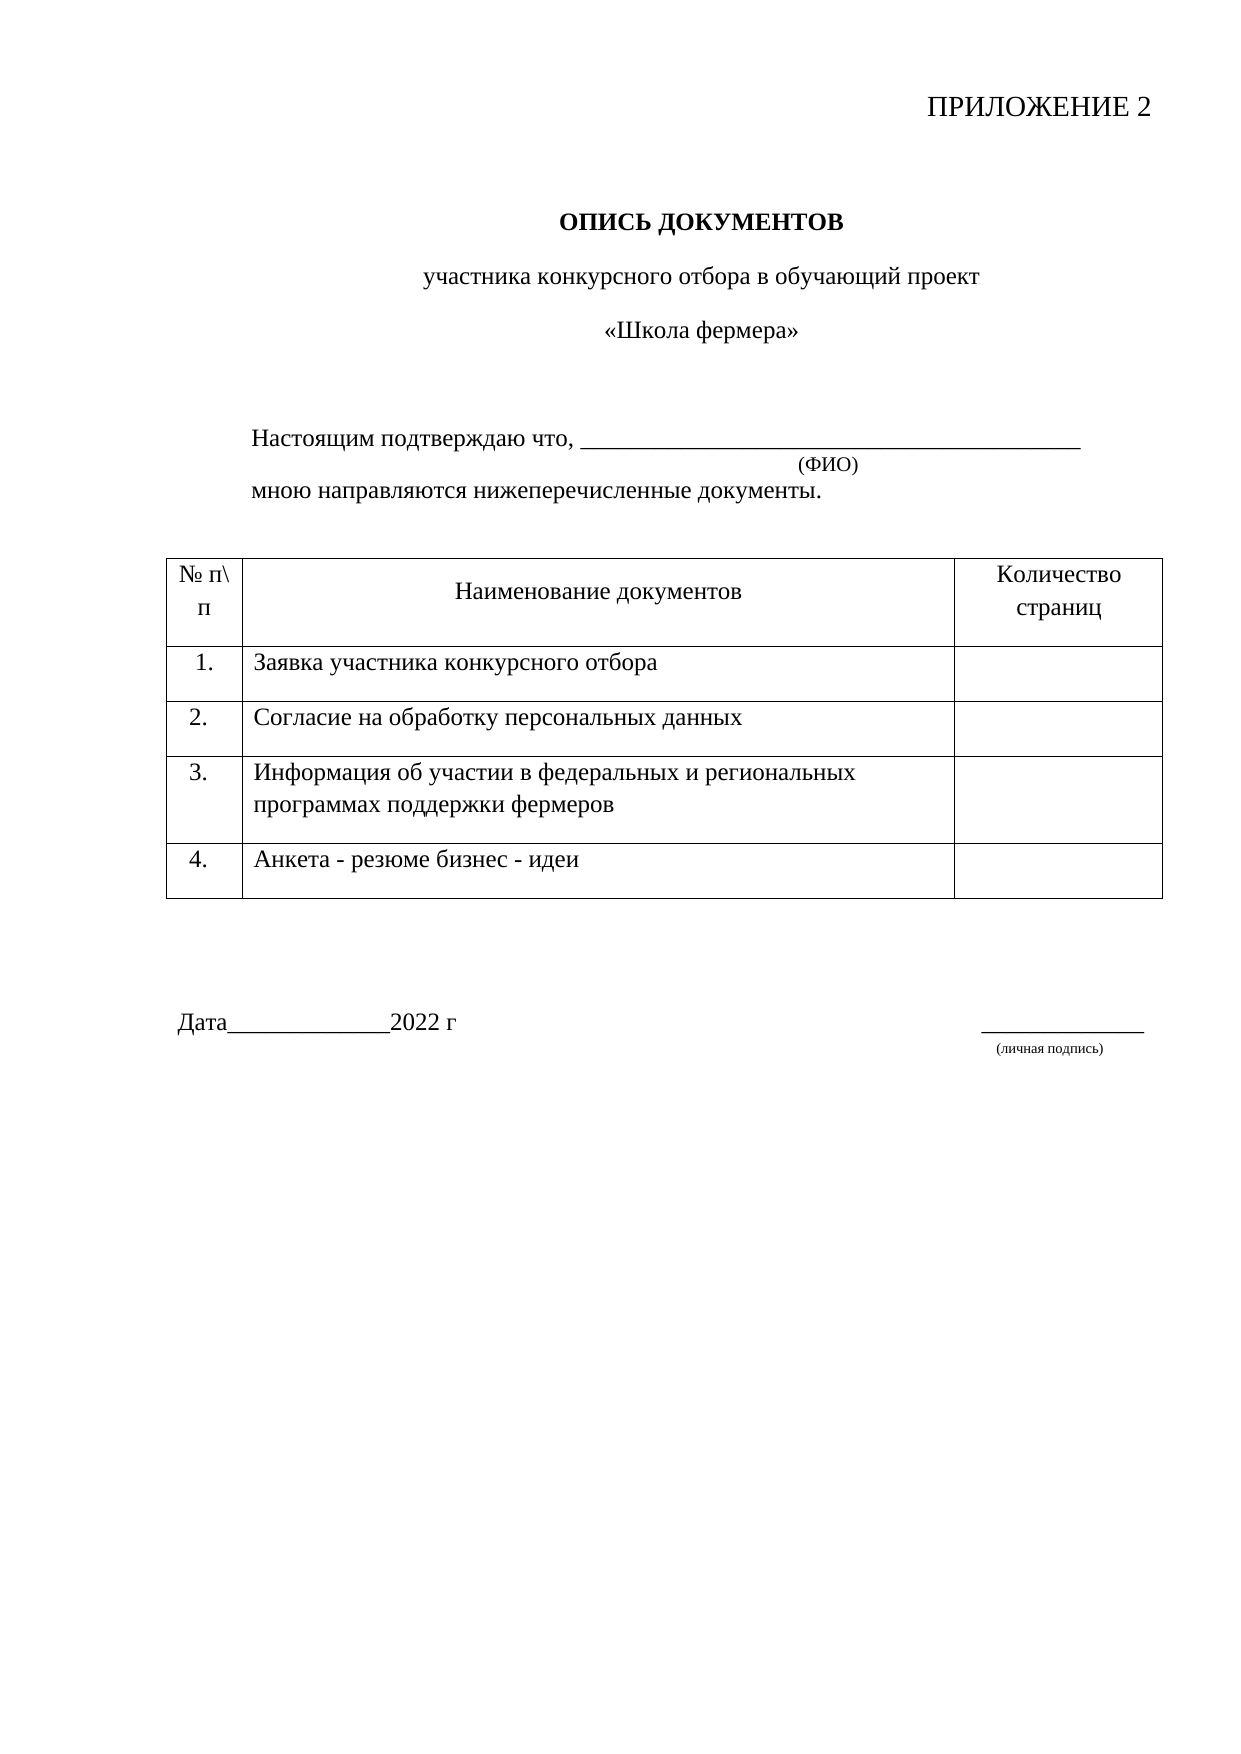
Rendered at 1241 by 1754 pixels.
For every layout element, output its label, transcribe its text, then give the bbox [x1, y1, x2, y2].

table_cell [955, 757, 1162, 843]
table_cell Согласие на обработку персональных данных [243, 702, 954, 756]
text (ФИО) [177, 452, 1152, 476]
table_header Наименование документов [243, 559, 954, 646]
table_cell [167, 702, 242, 756]
table_cell Анкета - резюме бизнес - идеи [243, 844, 954, 898]
text Дата_____________2022 г _____________ [177, 1007, 1152, 1035]
table_header Количество страниц [955, 559, 1162, 646]
table_header № п\п [167, 559, 242, 646]
table_cell Информация об участии в федеральных и региональных программах поддержки фермеров [243, 757, 954, 843]
text ПРИЛОЖЕНИЕ 2 [177, 89, 1152, 122]
text «Школа фермера» [177, 315, 1152, 344]
text (личная подпись) [177, 1040, 1152, 1068]
table_cell [955, 702, 1162, 756]
text мною направляются нижеперечисленные документы. [177, 476, 1152, 504]
table_cell [167, 844, 242, 898]
table_cell Заявка участника конкурсного отбора [243, 647, 954, 701]
text ОПИСЬ ДОКУМЕНТОВ [177, 207, 1152, 236]
table_cell [167, 647, 242, 701]
text Настоящим подтверждаю что, ________________________________________ [177, 423, 1152, 452]
table_cell [167, 757, 242, 843]
text участника конкурсного отбора в обучающий проект [177, 261, 1152, 290]
table_cell [955, 844, 1162, 898]
table_cell [955, 647, 1162, 701]
